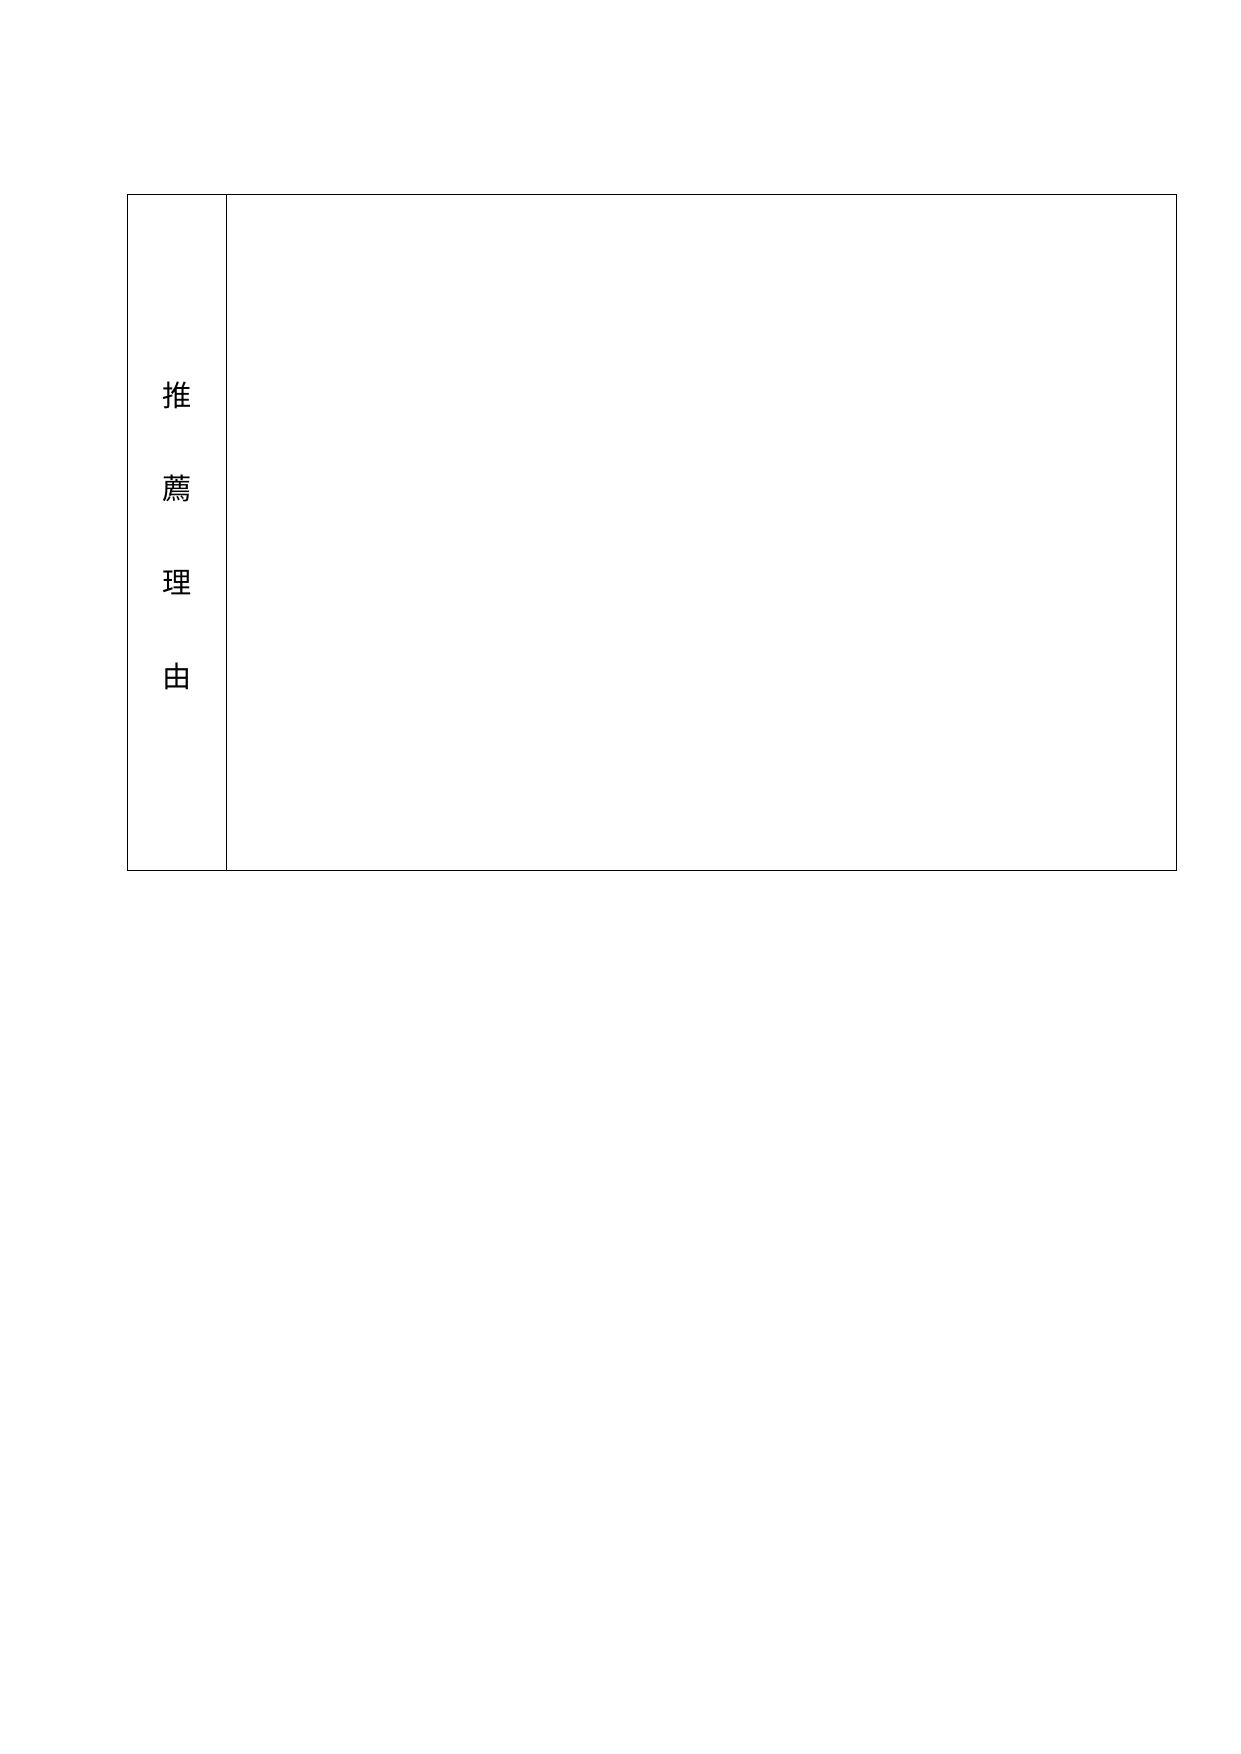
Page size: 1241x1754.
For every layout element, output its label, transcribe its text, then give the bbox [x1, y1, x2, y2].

table_cell [227, 195, 1176, 870]
table_cell 推 薦 理 由 [128, 195, 226, 870]
